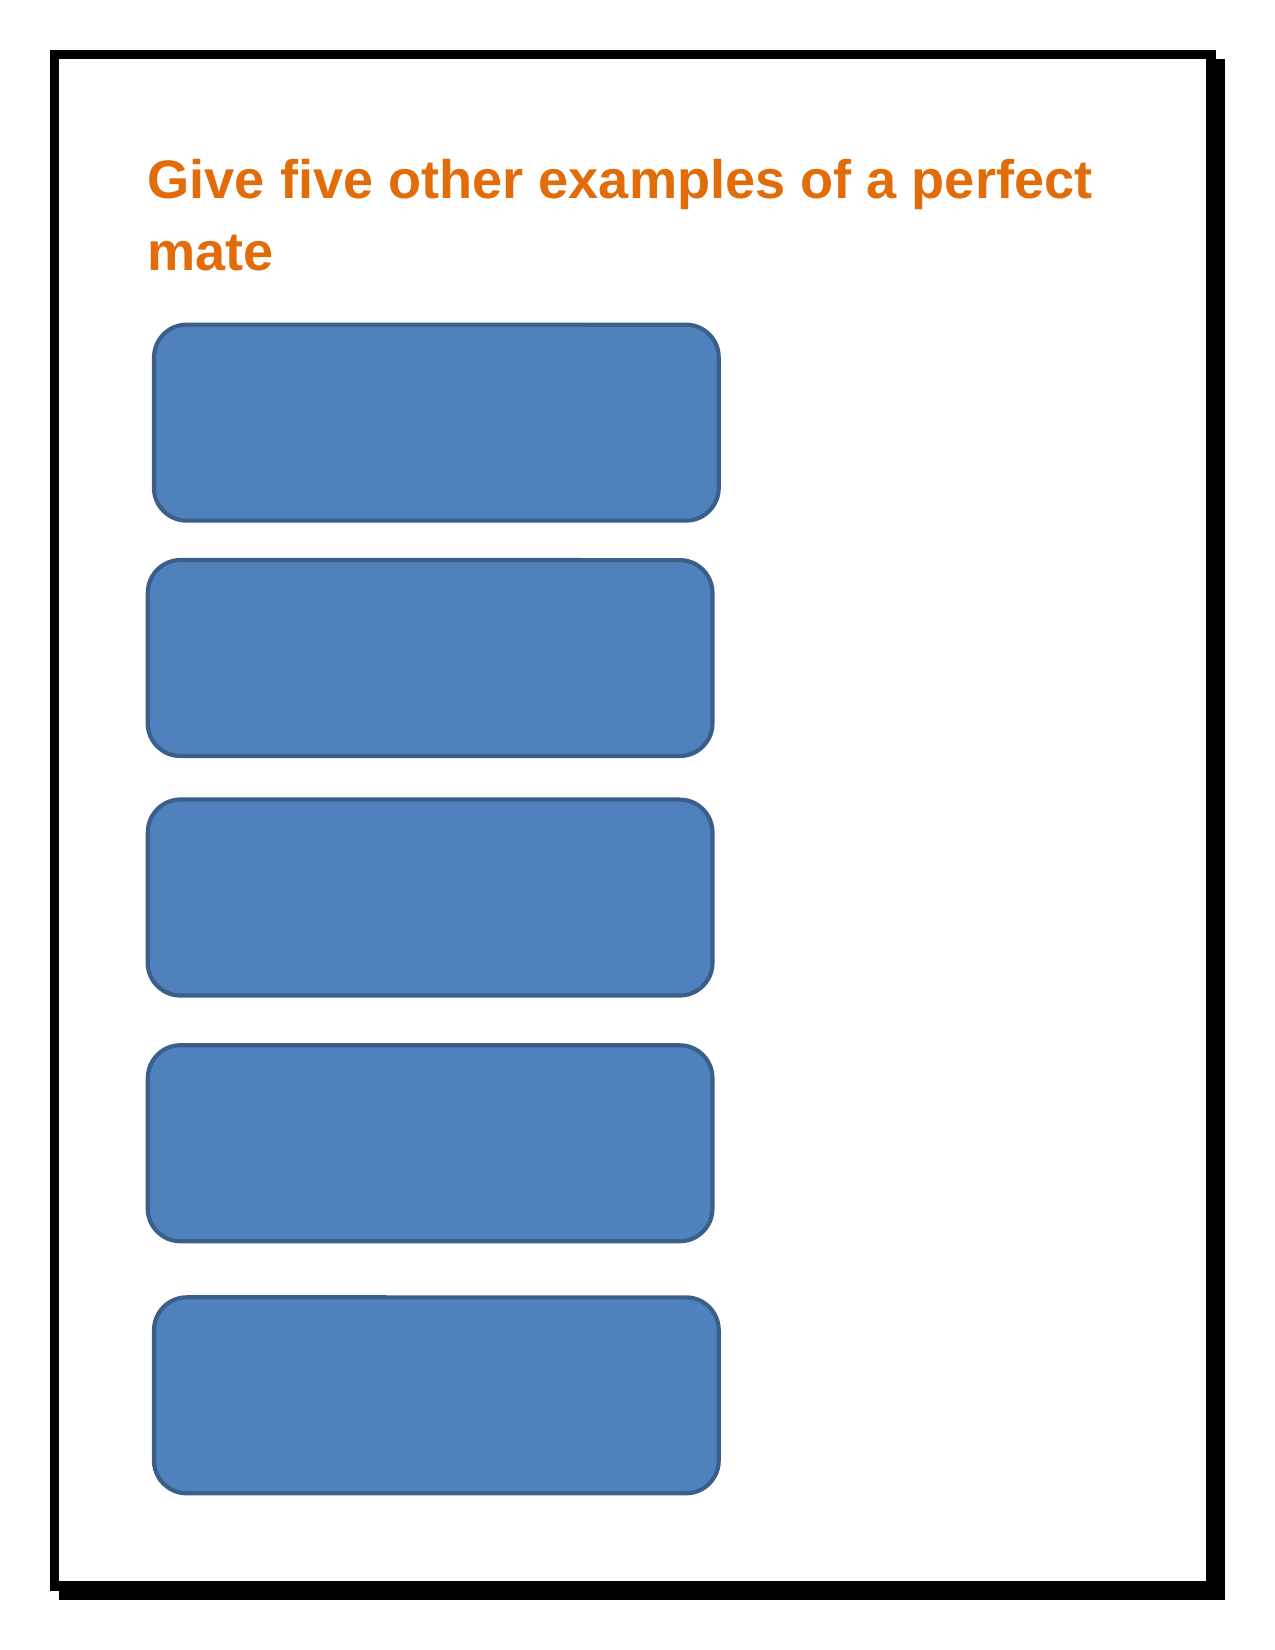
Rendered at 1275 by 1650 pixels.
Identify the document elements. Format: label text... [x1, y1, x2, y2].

text Give five other examples of a perfect mate [147, 147, 1118, 281]
